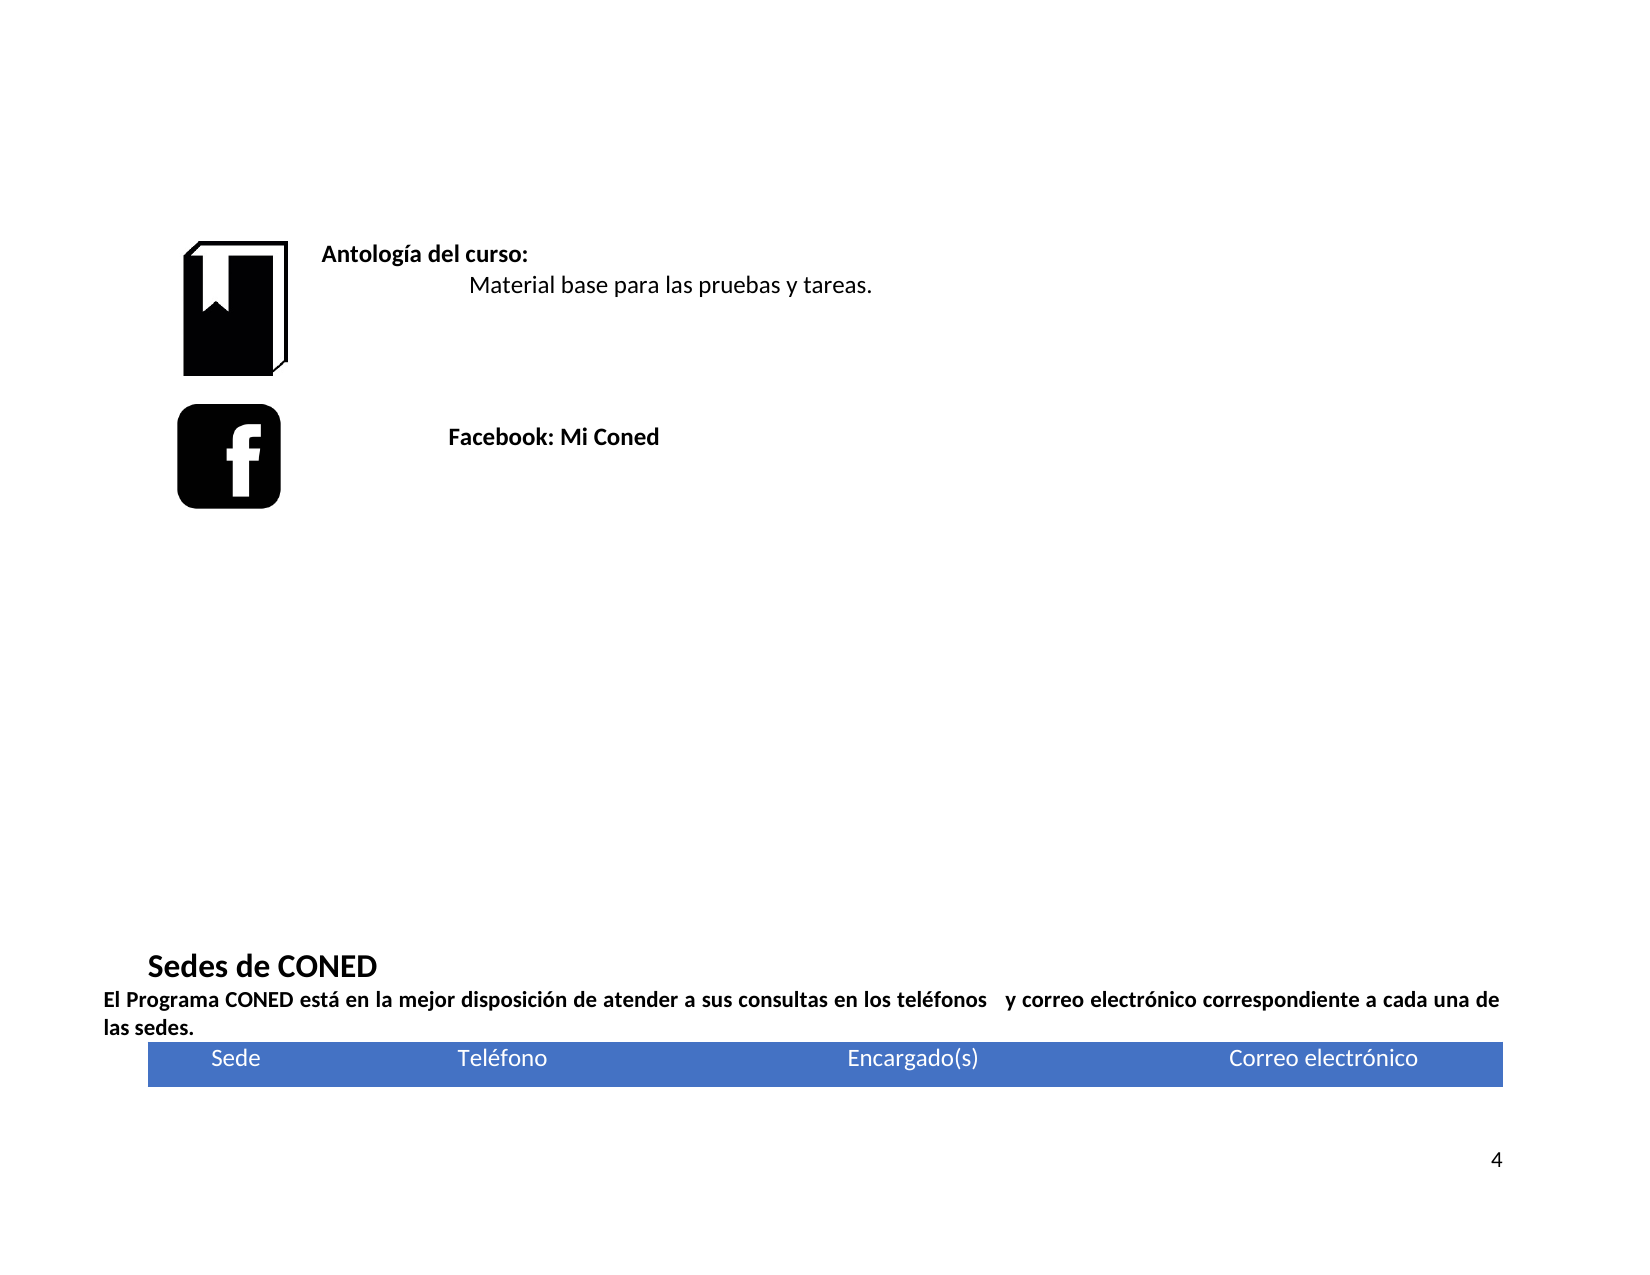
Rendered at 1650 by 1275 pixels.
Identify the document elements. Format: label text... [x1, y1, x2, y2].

text Antología del curso: [148, 238, 1502, 269]
text El Programa CONED está en la mejor disposición de atender a sus consultas en los teléfonos y correo electrónico correspondiente a cada una de las sedes. [103, 986, 1502, 1042]
table_header Sede [149, 1043, 323, 1086]
table_header Encargado(s) [682, 1043, 1144, 1086]
table_header Correo electrónico [1145, 1043, 1502, 1086]
picture [168, 241, 303, 376]
text Material base para las pruebas y tareas. [303, 269, 1502, 299]
text Facebook: Mi Coned [295, 421, 1502, 537]
table_header Teléfono [324, 1043, 681, 1086]
text Sedes de CONED [148, 945, 1502, 986]
picture [177, 404, 282, 510]
